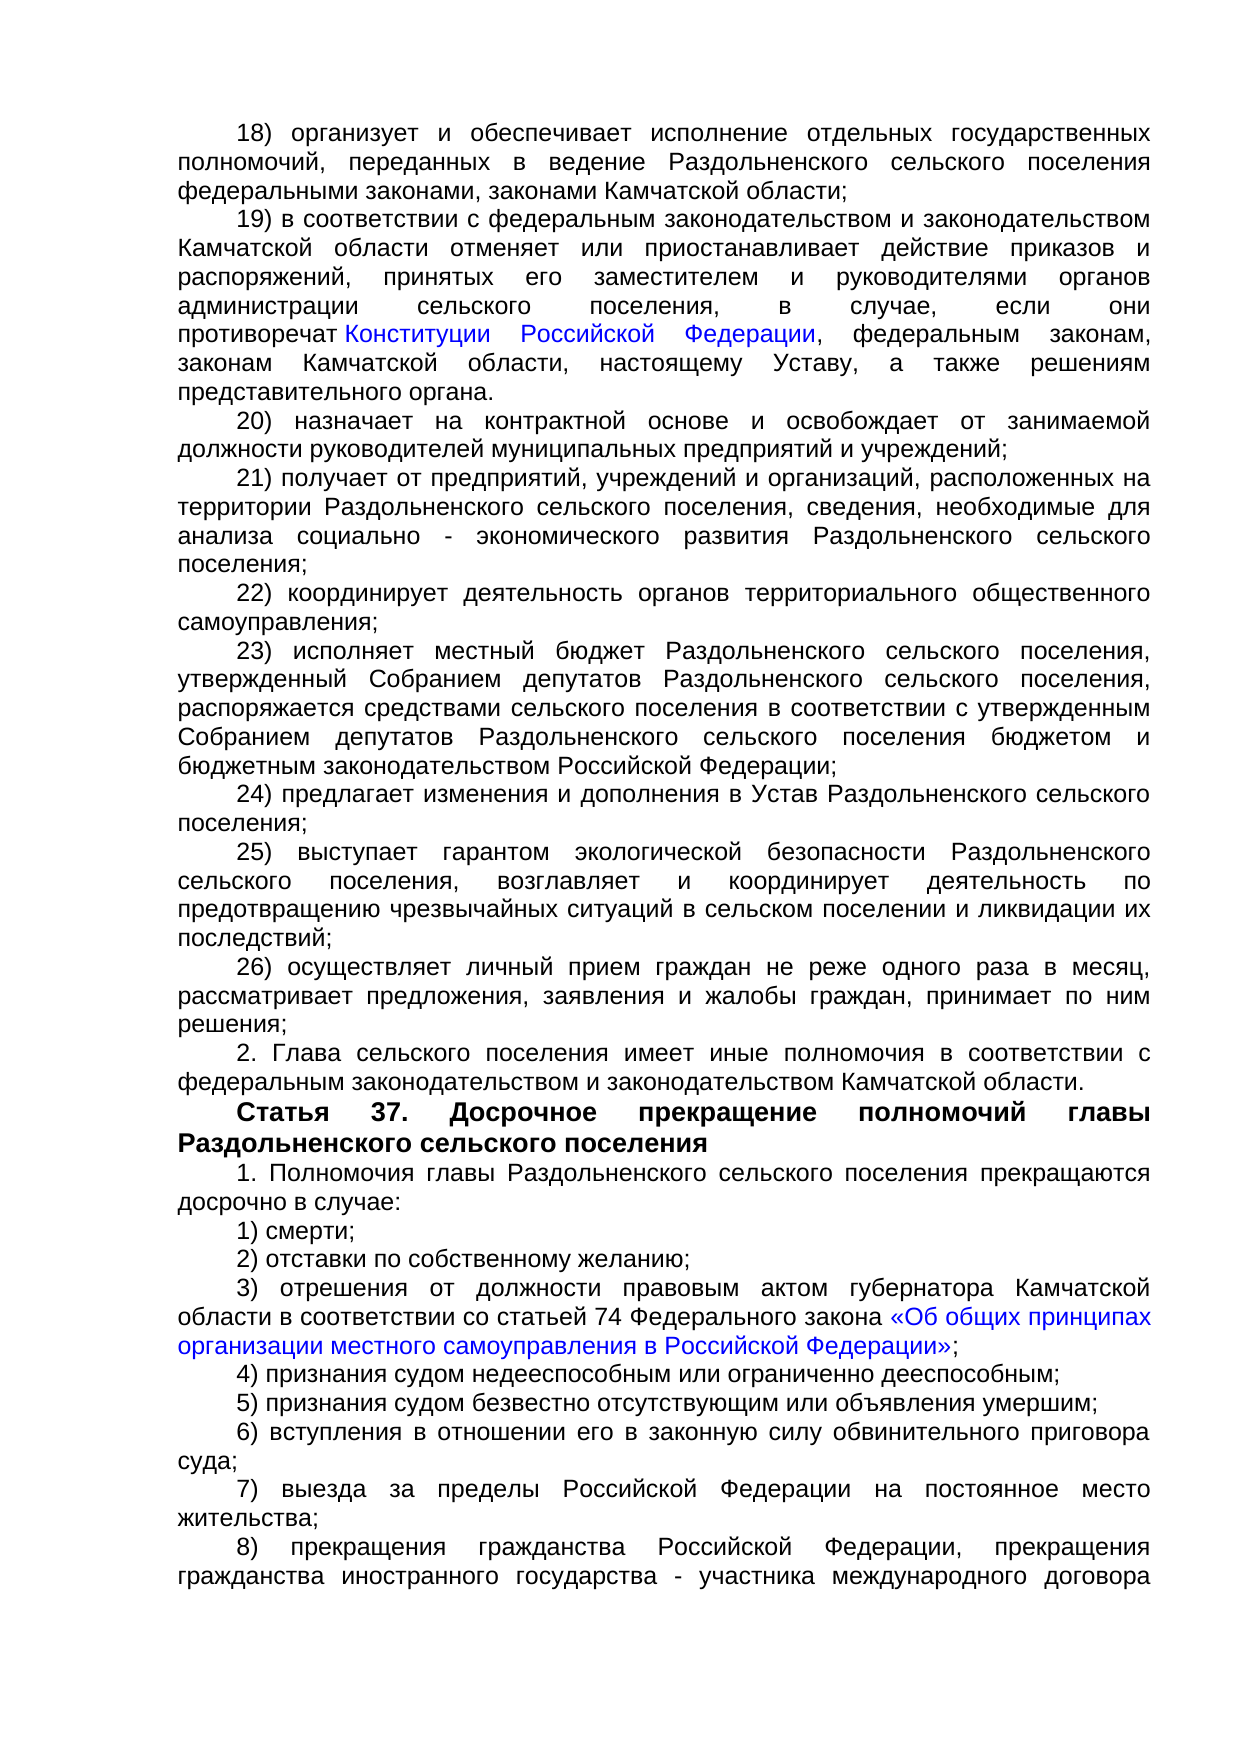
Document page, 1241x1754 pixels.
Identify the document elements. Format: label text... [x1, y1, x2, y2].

text 7) выезда за пределы Российской Федерации на постоянное место жительства; [177, 1474, 1152, 1532]
text 1. Полномочия главы Раздольненского сельского поселения прекращаются досрочно в случае: [177, 1158, 1152, 1216]
text 22) координирует деятельность органов территориального общественного самоуправления; [177, 578, 1152, 636]
text 2. Глава сельского поселения имеет иные полномочия в соответствии с федеральным законодательством и законодательством Камчатской области. [177, 1038, 1152, 1096]
text 3) отрешения от должности правовым актом губернатора Камчатской области в соответствии со статьей 74 Федерального закона «Об общих принципах организации местного самоуправления в Российской Федерации»; [177, 1273, 1152, 1359]
text 4) признания судом недееспособным или ограниченно дееспособным; [177, 1359, 1152, 1388]
text 5) признания судом безвестно отсутствующим или объявления умершим; [177, 1388, 1152, 1417]
text 24) предлагает изменения и дополнения в Устав Раздольненского сельского поселения; [177, 779, 1152, 837]
text 21) получает от предприятий, учреждений и организаций, расположенных на территории Раздольненского сельского поселения, сведения, необходимые для анализа социально - экономического развития Раздольненского сельского поселения; [177, 463, 1152, 578]
text 20) назначает на контрактной основе и освобождает от занимаемой должности руководителей муниципальных предприятий и учреждений; [177, 406, 1152, 463]
text Статья 37. Досрочное прекращение полномочий главы Раздольненского сельского поселения [177, 1096, 1152, 1158]
text 2) отставки по собственному желанию; [177, 1244, 1152, 1273]
text 25) выступает гарантом экологической безопасности Раздольненского сельского поселения, возглавляет и координирует деятельность по предотвращению чрезвычайных ситуаций в сельском поселении и ликвидации их последствий; [177, 837, 1152, 952]
text 19) в соответствии с федеральным законодательством и законодательством Камчатской области отменяет или приостанавливает действие приказов и распоряжений, принятых его заместителем и руководителями органов администрации сельского поселения, в случае, если они противоречат Конституции Российской Федерации, федеральным законам, законам Камчатской области, настоящему Уставу, а также решениям представительного органа. [177, 204, 1152, 406]
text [177, 1532, 1152, 1589]
text 1) смерти; [177, 1216, 1152, 1244]
text 6) вступления в отношении его в законную силу обвинительного приговора суда; [177, 1417, 1152, 1474]
text 23) исполняет местный бюджет Раздольненского сельского поселения, утвержденный Собранием депутатов Раздольненского сельского поселения, распоряжается средствами сельского поселения в соответствии с утвержденным Собранием депутатов Раздольненского сельского поселения бюджетом и бюджетным законодательством Российской Федерации; [177, 636, 1152, 779]
text 26) осуществляет личный прием граждан не реже одного раза в месяц, рассматривает предложения, заявления и жалобы граждан, принимает по ним решения; [177, 952, 1152, 1038]
text 18) организует и обеспечивает исполнение отдельных государственных полномочий, переданных в ведение Раздольненского сельского поселения федеральными законами, законами Камчатской области; [177, 118, 1152, 204]
